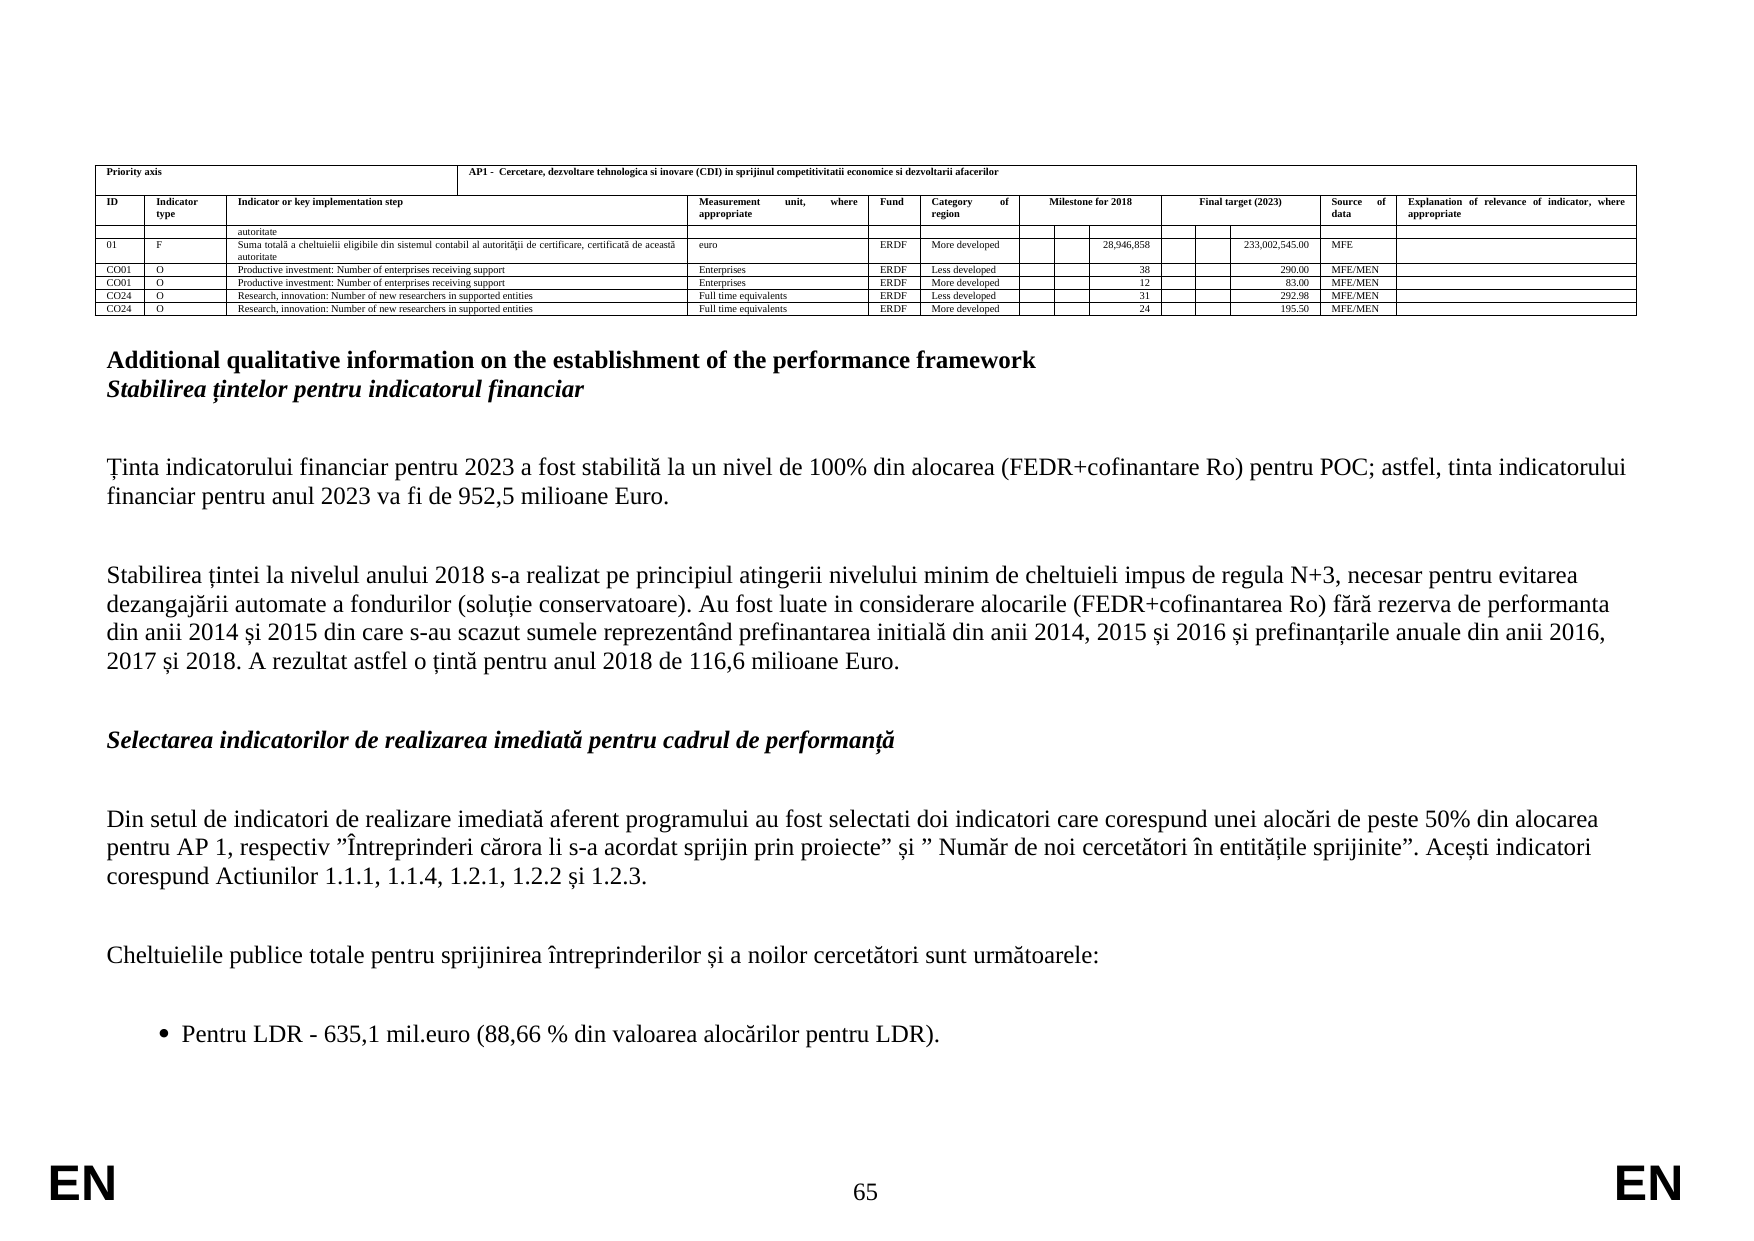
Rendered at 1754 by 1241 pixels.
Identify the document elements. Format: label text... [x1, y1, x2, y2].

table_cell 28,946,858 [1090, 239, 1161, 263]
text Din setul de indicatori de realizare imediată aferent programului au fost selectati doi indicatori care corespund unei alocări de peste 50% din alocarea pentru AP 1, respectiv ”Întreprinderi cărora li s-a acordat sprijin prin proiecte” și ” Număr de noi cercetători în entitățile sprijinite”. Acești indicatori corespund Actiunilor 1.1.1, 1.1.4, 1.2.1, 1.2.2 și 1.2.3. [106, 804, 1647, 890]
table_cell [1397, 277, 1636, 289]
table_cell euro [688, 239, 868, 263]
table_cell [1196, 303, 1230, 315]
table_cell [1055, 239, 1089, 263]
table_cell [1162, 277, 1195, 289]
table_cell [1196, 264, 1230, 276]
table_cell [1397, 303, 1636, 315]
list Pentru LDR - 635,1 mil.euro (88,66 % din valoarea alocărilor pentru LDR). [159, 1019, 1647, 1047]
table_cell 01 [96, 239, 144, 263]
table_cell [1055, 303, 1089, 315]
table_cell 233,002,545.00 [1231, 239, 1320, 263]
table_cell [1196, 290, 1230, 302]
table_cell [1162, 264, 1195, 276]
text Stabilirea țintei la nivelul anului 2018 s-a realizat pe principiul atingerii nivelului minim de cheltuieli impus de regula N+3, necesar pentru evitarea dezangajării automate a fondurilor (soluție conservatoare). Au fost luate in considerare alocarile (FEDR+cofinantarea Ro) fără rezerva de performanta din anii 2014 și 2015 din care s-au scazut sumele reprezentând prefinantarea initială din anii 2014, 2015 și 2016 și prefinanțarile anuale din anii 2016, 2017 și 2018. A rezultat astfel o țintă pentru anul 2018 de 116,6 milioane Euro. [106, 560, 1647, 675]
table_cell Explanation of relevance of indicator, where appropriate [1397, 196, 1636, 225]
table_cell [1020, 277, 1054, 289]
table_cell [1055, 264, 1089, 276]
table_cell Measurement unit, where appropriate [688, 196, 868, 225]
table_cell MFE [1321, 239, 1396, 263]
table_cell [1196, 277, 1230, 289]
table_cell [1162, 239, 1195, 263]
table_cell [1196, 239, 1230, 263]
table_cell Source of data [1321, 196, 1396, 225]
table_cell [1055, 277, 1089, 289]
table_cell ID [96, 196, 144, 225]
table_cell [1397, 264, 1636, 276]
table_cell Final target (2023) [1162, 196, 1320, 225]
table_header Priority axis [96, 166, 457, 195]
table_cell More developed [921, 239, 1019, 263]
table_cell [1162, 303, 1195, 315]
table_cell [1020, 303, 1054, 315]
table_cell Fund [869, 196, 920, 225]
table_cell [1162, 226, 1195, 238]
table_cell [1196, 226, 1230, 238]
text Cheltuielile publice totale pentru sprijinirea întreprinderilor și a noilor cercetători sunt următoarele: [106, 940, 1647, 969]
table_cell Indicator or key implementation step [227, 196, 687, 225]
table_cell Milestone for 2018 [1020, 196, 1161, 225]
table_cell Category of region [921, 196, 1019, 225]
table_cell F [145, 239, 226, 263]
text Ținta indicatorului financiar pentru 2023 a fost stabilită la un nivel de 100% din alocarea (FEDR+cofinantare Ro) pentru POC; astfel, tinta indicatorului financiar pentru anul 2023 va fi de 952,5 milioane Euro. [106, 452, 1647, 510]
table_cell [1020, 239, 1054, 263]
text Stabilirea țintelor pentru indicatorul financiar [106, 374, 1647, 402]
table_header AP1 - Cercetare, dezvoltare tehnologica si inovare (CDI) in sprijinul competitivitatii economice si dezvoltarii afacerilor [458, 166, 1636, 195]
table_cell [1055, 226, 1089, 238]
table_cell Indicator type [145, 196, 226, 225]
table_cell [1020, 290, 1054, 302]
text Additional qualitative information on the establishment of the performance framework [106, 345, 1647, 374]
table_cell [1162, 290, 1195, 302]
table_cell [1020, 264, 1054, 276]
table_cell ERDF [869, 239, 920, 263]
table_cell [1055, 290, 1089, 302]
table_cell [1397, 226, 1636, 238]
text Selectarea indicatorilor de realizarea imediată pentru cadrul de performanță [106, 725, 1647, 754]
table_cell Suma totală a cheltuielii eligibile din sistemul contabil al autorităţii de certificare, certificată de această autoritate [227, 239, 687, 263]
table_cell [1397, 239, 1636, 263]
table_cell [1020, 226, 1054, 238]
table_cell [1397, 290, 1636, 302]
